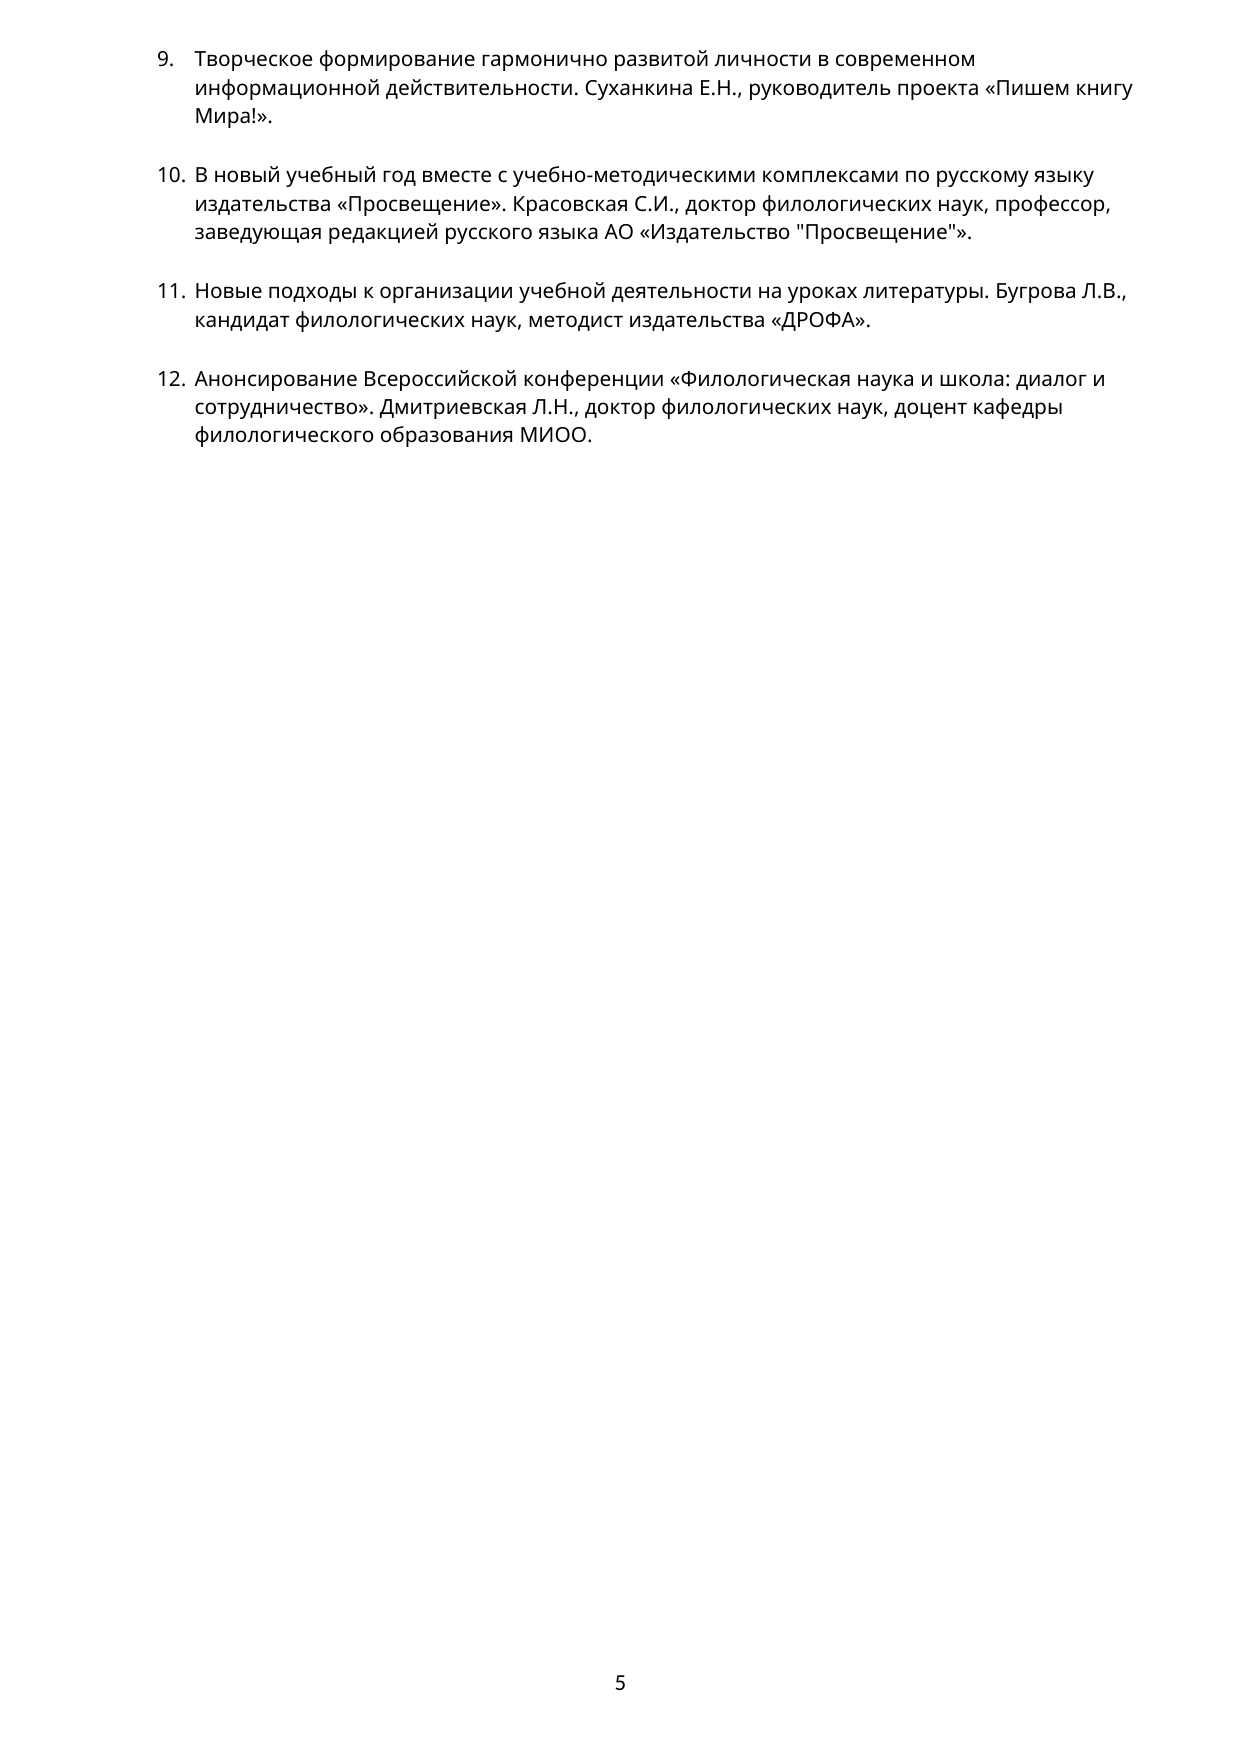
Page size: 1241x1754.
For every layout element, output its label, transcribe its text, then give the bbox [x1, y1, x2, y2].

list В новый учебный год вместе c учебно-методическими комплексами по русскому языку издательства «Просвещение». Красовская С.И., доктор филологических наук, профессор, заведующая редакцией русского языка АО «Издательство "Просвещение"». [157, 160, 1159, 246]
list Анонсирование Всероссийской конференции «Филологическая наука и школа: диалог и сотрудничество». Дмитриевская Л.Н., доктор филологических наук, доцент кафедры филологического образования МИОО. [157, 364, 1159, 449]
list Новые подходы к организации учебной деятельности на уроках литературы. Бугрова Л.В., кандидат филологических наук, методист издательства «ДРОФА». [157, 276, 1159, 333]
list Творческое формирование гармонично развитой личности в современном информационной действительности. Суханкина Е.Н., руководитель проекта «Пишем книгу Мира!». [157, 44, 1159, 130]
